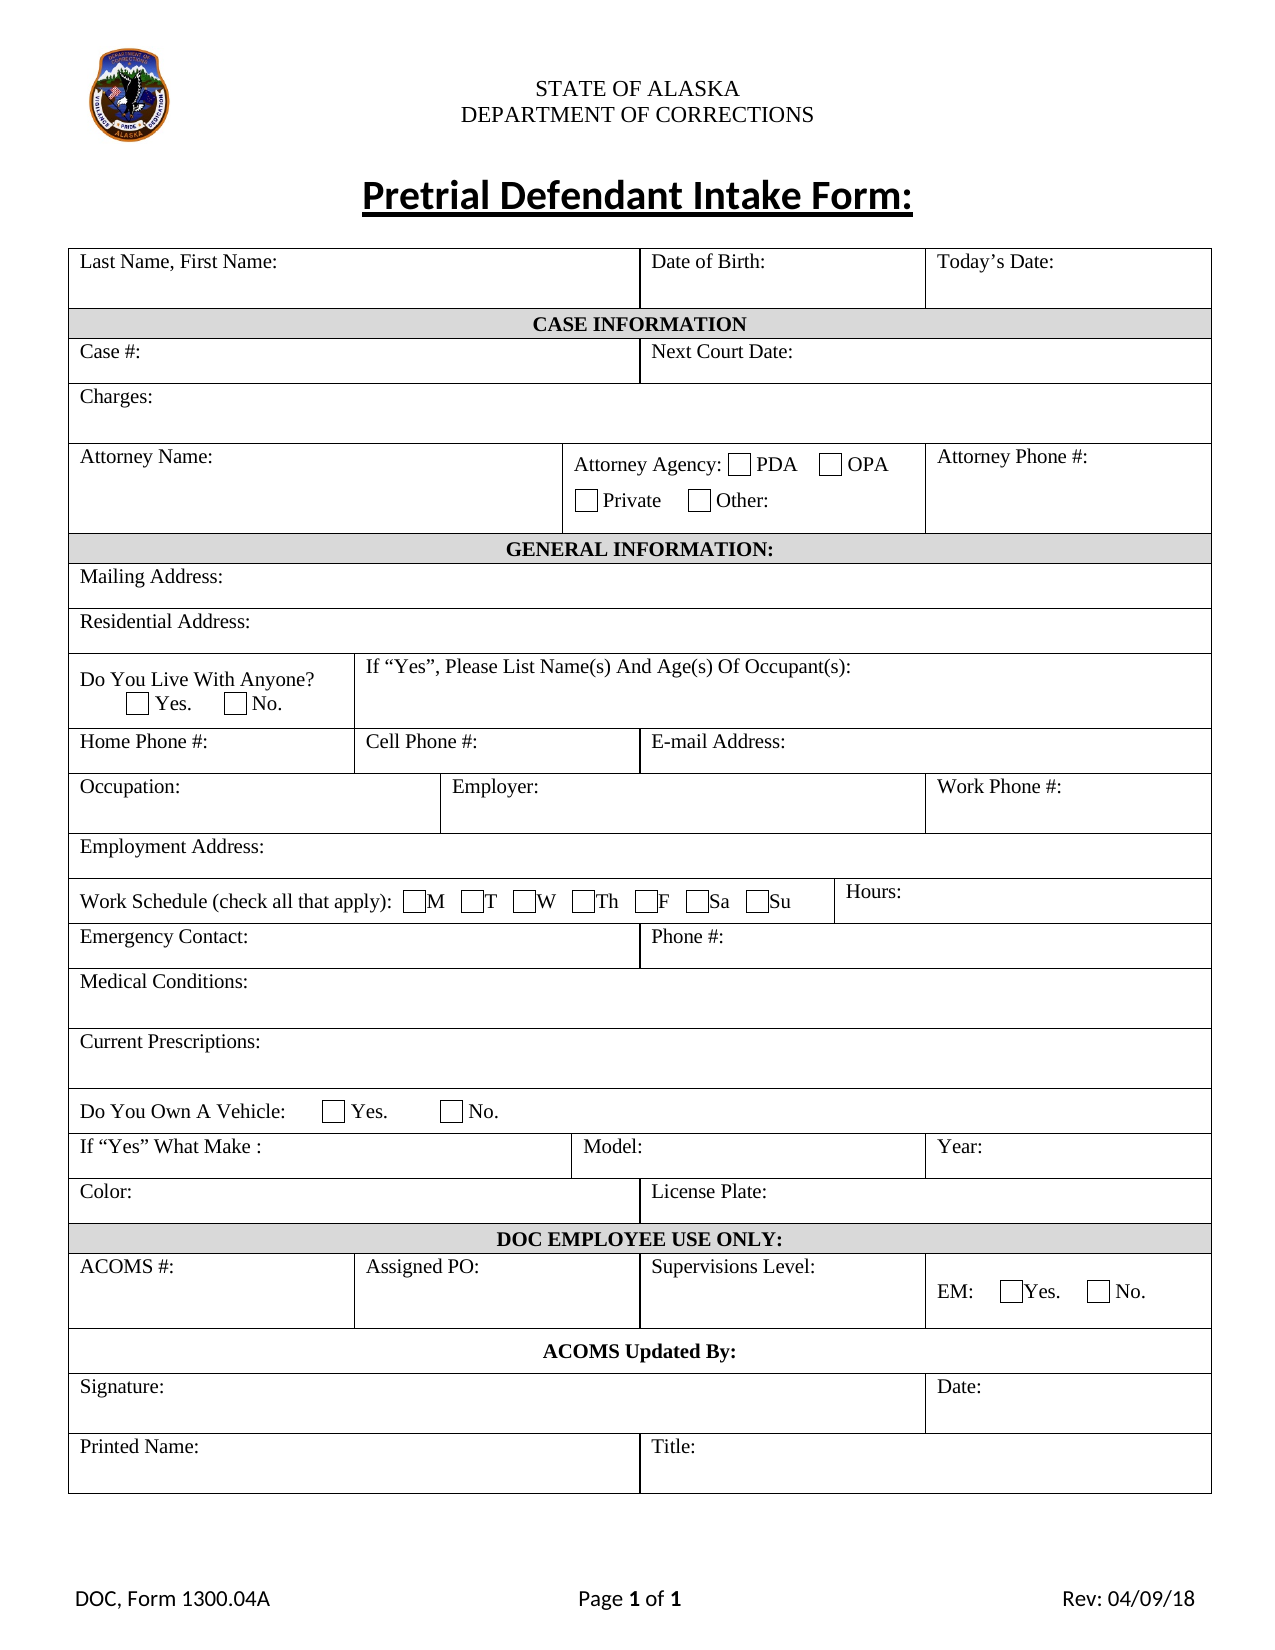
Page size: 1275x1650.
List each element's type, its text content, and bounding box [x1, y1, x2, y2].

table_cell Employer: [441, 774, 925, 833]
table_header Last Name, First Name: [69, 249, 639, 308]
table_cell Attorney Phone #: [926, 444, 1211, 533]
table_cell CASE INFORMATION [69, 309, 1211, 338]
table_cell E-mail Address: [641, 729, 1211, 773]
table_cell ACOMS #: [69, 1254, 354, 1328]
table_cell Medical Conditions: [69, 969, 1211, 1028]
table_cell Model: [572, 1134, 925, 1178]
table_cell Year: [926, 1134, 1211, 1178]
table_cell Signature: [69, 1374, 925, 1433]
table_cell Do You Live With Anyone? Yes. No. [69, 654, 354, 728]
table_cell Date: [926, 1374, 1211, 1433]
table_cell Do You Own A Vehicle: Yes. No. [69, 1089, 1211, 1133]
table_cell Supervisions Level: [641, 1254, 925, 1328]
table_cell Work Schedule (check all that apply): M T W Th F Sa Su [69, 879, 834, 923]
text Pretrial Defendant Intake Form: [75, 169, 1200, 219]
table_cell Assigned PO: [355, 1254, 639, 1328]
table_cell Printed Name: [69, 1434, 639, 1493]
table_cell License Plate: [641, 1179, 1211, 1223]
table_cell Phone #: [641, 924, 1211, 968]
table_cell Emergency Contact: [69, 924, 639, 968]
table_cell EM: Yes. No. [926, 1254, 1211, 1328]
table_cell Work Phone #: [926, 774, 1211, 833]
table_cell Color: [69, 1179, 639, 1223]
table_cell GENERAL INFORMATION: [69, 534, 1211, 563]
table_cell Home Phone #: [69, 729, 354, 773]
table_header Date of Birth: [641, 249, 925, 308]
table_cell Case #: [69, 339, 639, 383]
table_cell Hours: [835, 879, 1211, 923]
table_cell DOC EMPLOYEE USE ONLY: [69, 1224, 1211, 1253]
table_cell ACOMS Updated By: [69, 1329, 1211, 1373]
table_cell Attorney Name: [69, 444, 562, 533]
table_cell Charges: [69, 384, 1211, 443]
table_cell If “Yes” What Make : [69, 1134, 571, 1178]
table_cell Next Court Date: [641, 339, 1211, 383]
table_cell Residential Address: [69, 609, 1211, 653]
table_cell Employment Address: [69, 834, 1211, 878]
table_cell Attorney Agency: PDA OPA Private Other: [563, 444, 925, 533]
table_cell Title: [641, 1434, 1211, 1493]
table_cell Current Prescriptions: [69, 1029, 1211, 1088]
table_cell If “Yes”, Please List Name(s) And Age(s) Of Occupant(s): [355, 654, 1211, 728]
table_cell Occupation: [69, 774, 440, 833]
table_header Today’s Date: [926, 249, 1211, 308]
table_cell Mailing Address: [69, 564, 1211, 608]
picture [87, 46, 171, 144]
table_cell Cell Phone #: [355, 729, 639, 773]
